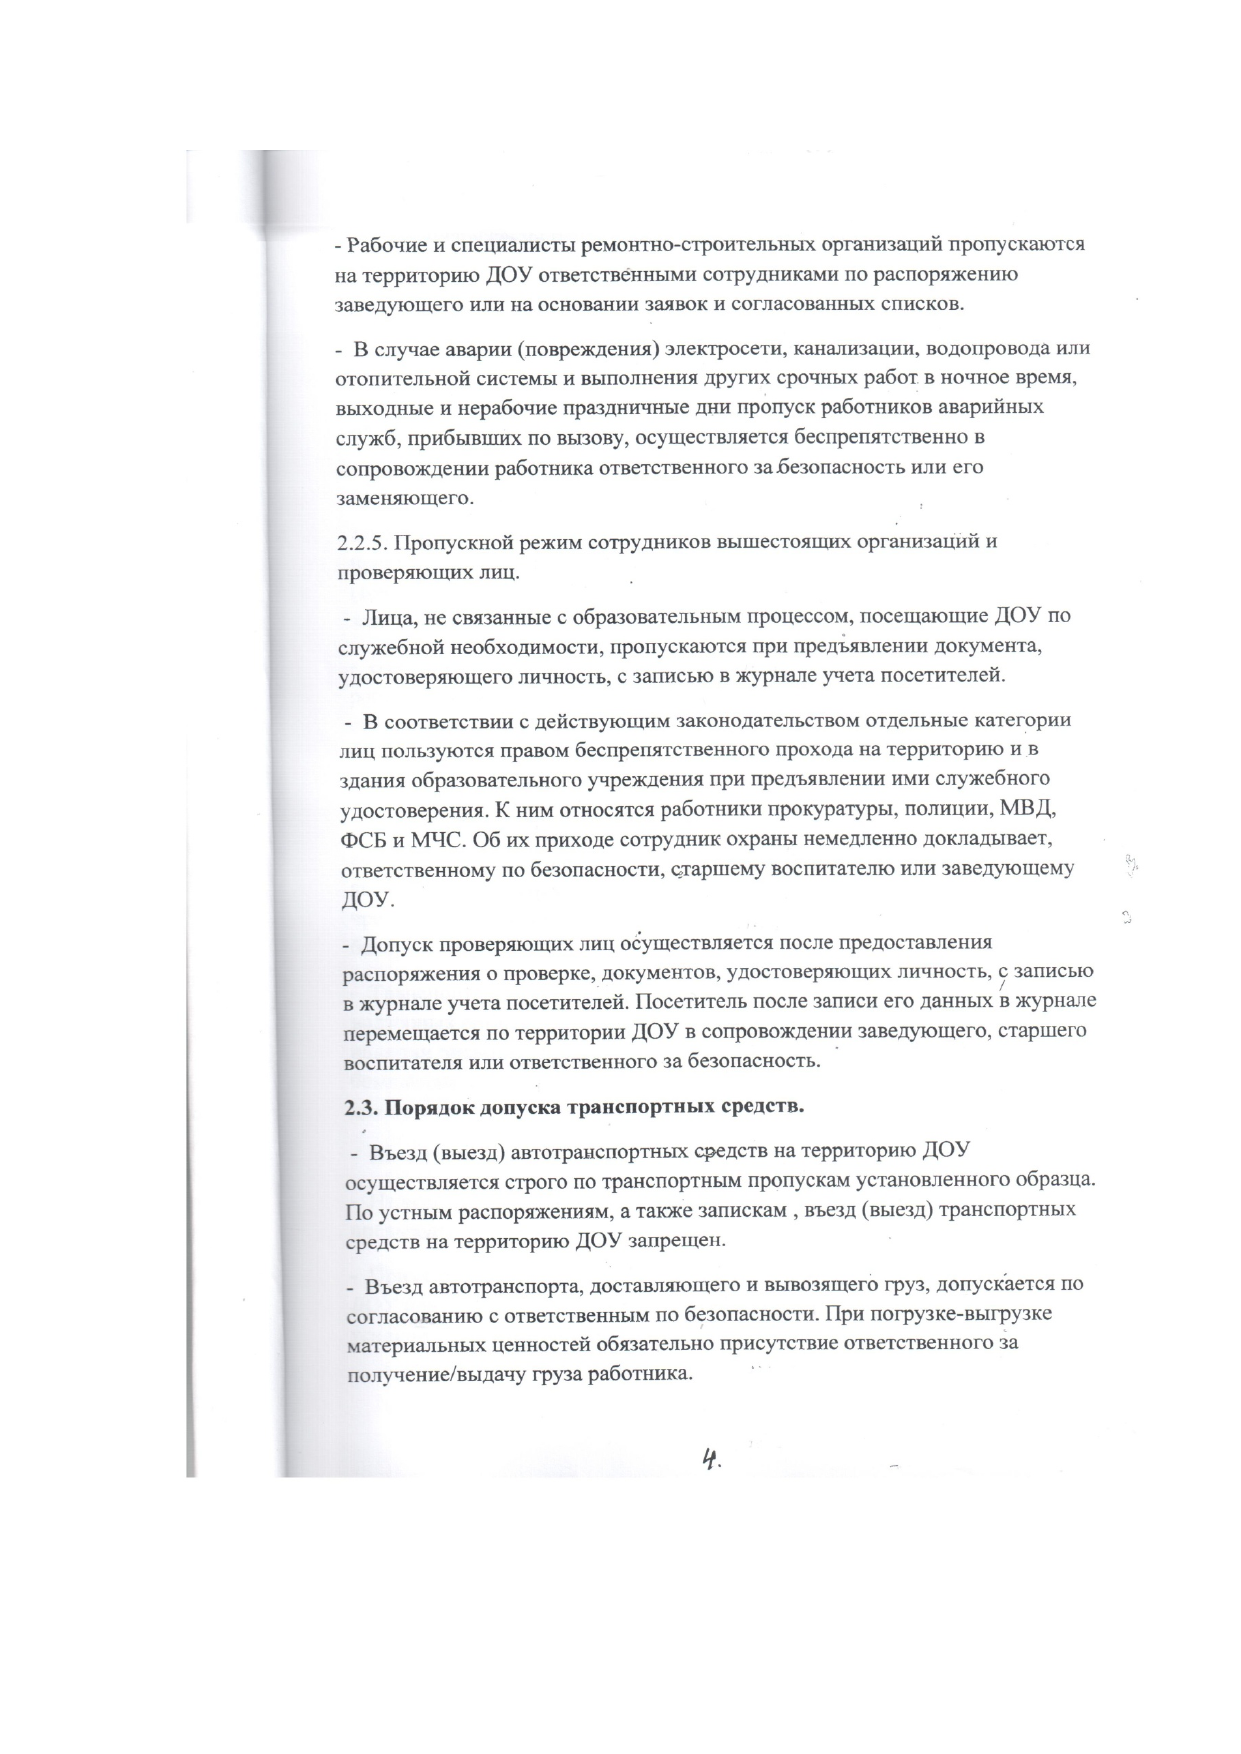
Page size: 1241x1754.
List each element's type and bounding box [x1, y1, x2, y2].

picture [177, 150, 1152, 1490]
